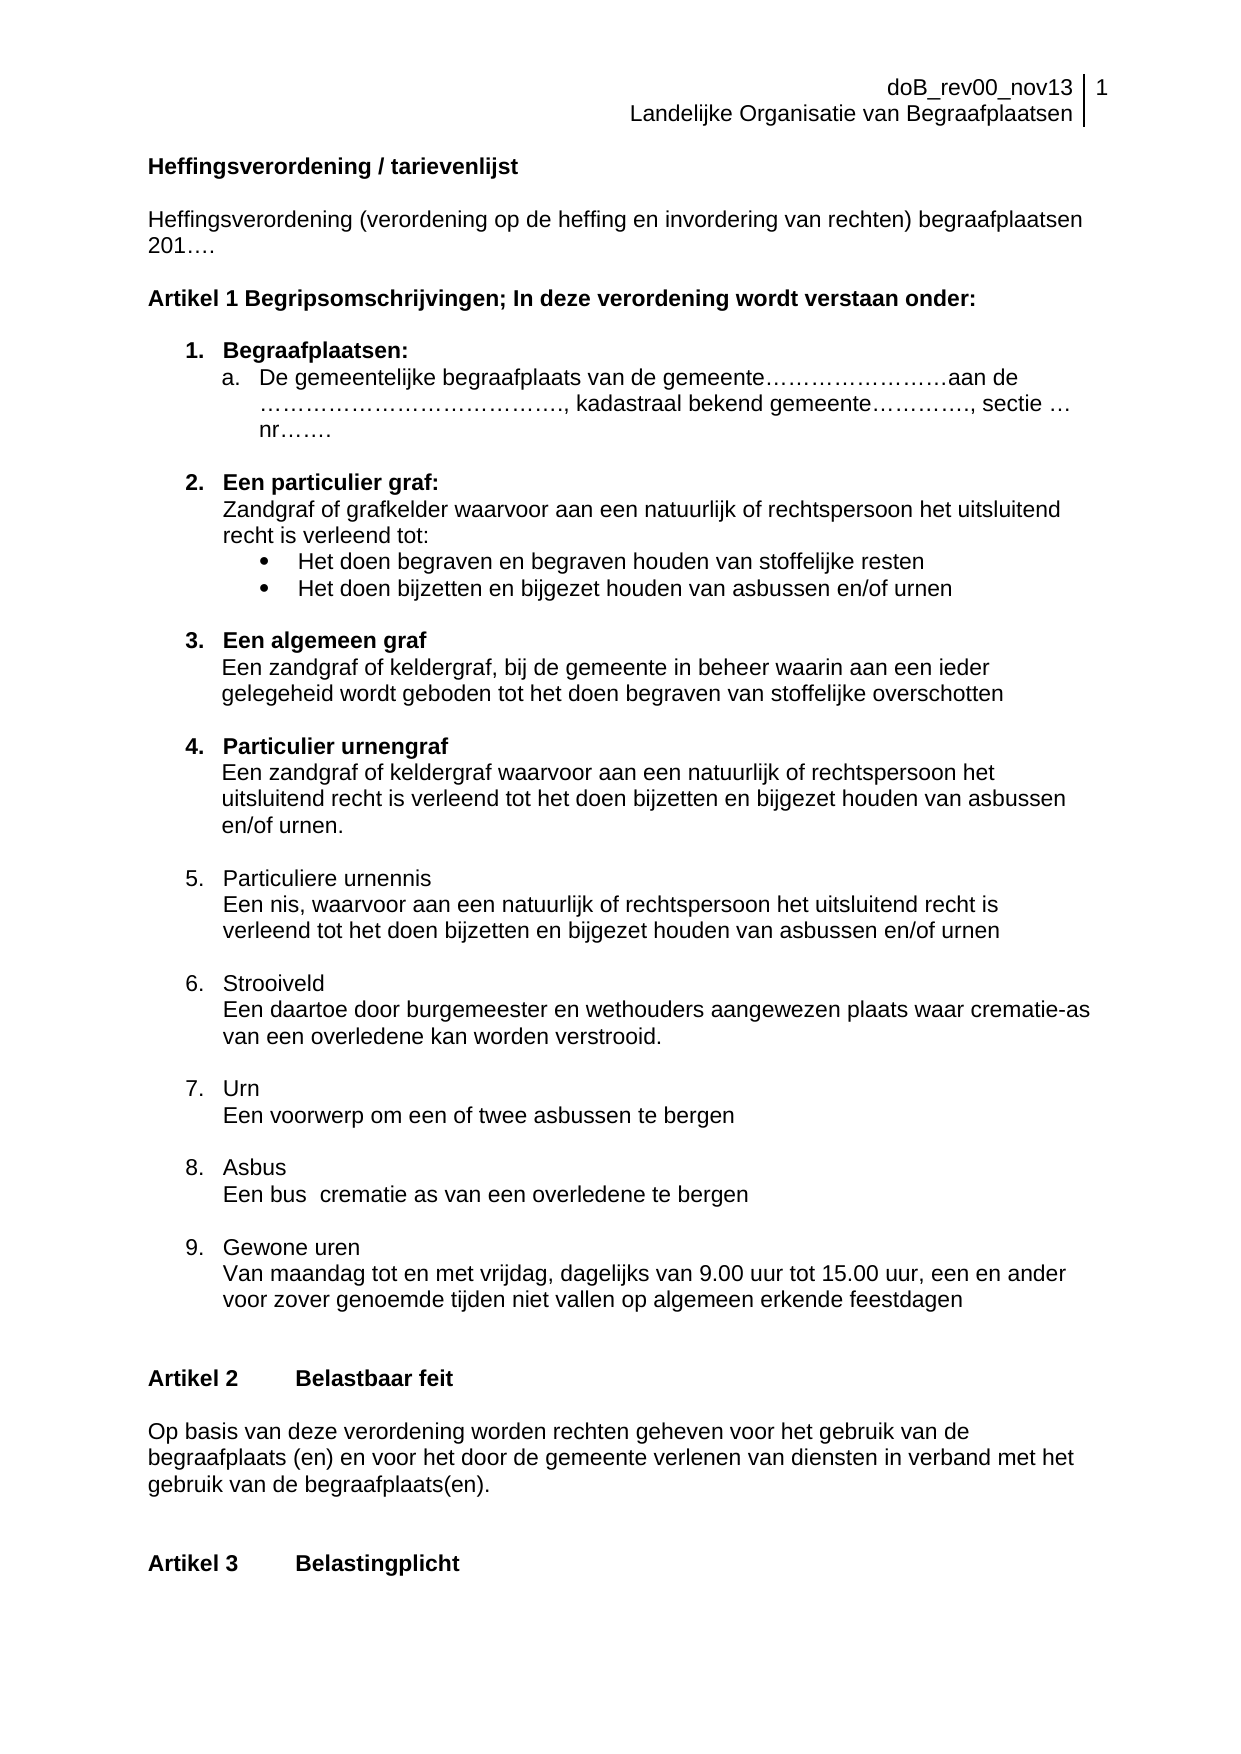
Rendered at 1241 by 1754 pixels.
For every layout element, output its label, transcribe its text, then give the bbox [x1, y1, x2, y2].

text Een zandgraf of keldergraf, bij de gemeente in beheer waarin aan een ieder gelegeheid wordt geboden tot het doen begraven van stoffelijke overschotten [221, 654, 1093, 706]
list Een voorwerp om een of twee asbussen te bergen [223, 1102, 1093, 1128]
text Een zandgraf of keldergraf waarvoor aan een natuurlijk of rechtspersoon het uitsluitend recht is verleend tot het doen bijzetten en bijgezet houden van asbussen en/of urnen. [221, 759, 1093, 838]
list Het doen begraven en begraven houden van stoffelijke resten [260, 548, 1093, 574]
text Artikel 3 Belastingplicht [148, 1550, 1093, 1576]
list Particulier urnengraf [185, 733, 1093, 759]
list Particuliere urnennis [185, 864, 1093, 891]
list Van maandag tot en met vrijdag, dagelijks van 9.00 uur tot 15.00 uur, een en ander voor zover genoemde tijden niet vallen op algemeen erkende feestdagen [223, 1260, 1093, 1312]
list Een bus crematie as van een overledene te bergen [223, 1181, 1093, 1207]
list Gewone uren [185, 1233, 1093, 1260]
list Begraafplaatsen: [185, 337, 1093, 364]
text Heffingsverordening (verordening op de heffing en invordering van rechten) begraafplaatsen 201…. [148, 206, 1093, 258]
list Een daartoe door burgemeester en wethouders aangewezen plaats waar crematie-as van een overledene kan worden verstrooid. [223, 996, 1093, 1049]
list Asbus [185, 1154, 1093, 1181]
list Het doen bijzetten en bijgezet houden van asbussen en/of urnen [260, 574, 1093, 601]
list Een algemeen graf [185, 627, 1093, 654]
list Strooiveld [185, 970, 1093, 996]
text Artikel 1 Begripsomschrijvingen; In deze verordening wordt verstaan onder: [148, 285, 1093, 311]
text Op basis van deze verordening worden rechten geheven voor het gebruik van de begraafplaats (en) en voor het door de gemeente verlenen van diensten in verband met het gebruik van de begraafplaats(en). [148, 1418, 1093, 1497]
list Een particulier graf: [185, 469, 1093, 496]
text Heffingsverordening / tarievenlijst [148, 153, 1093, 179]
list Zandgraf of grafkelder waarvoor aan een natuurlijk of rechtspersoon het uitsluitend recht is verleend tot: [223, 496, 1093, 548]
list De gemeentelijke begraafplaats van de gemeente……………………aan de …………………………………., kadastraal bekend gemeente…………., sectie … nr……. [221, 364, 1093, 443]
list Een nis, waarvoor aan een natuurlijk of rechtspersoon het uitsluitend recht is verleend tot het doen bijzetten en bijgezet houden van asbussen en/of urnen [223, 891, 1093, 943]
text Artikel 2 Belastbaar feit [148, 1365, 1093, 1392]
list Urn [185, 1075, 1093, 1102]
